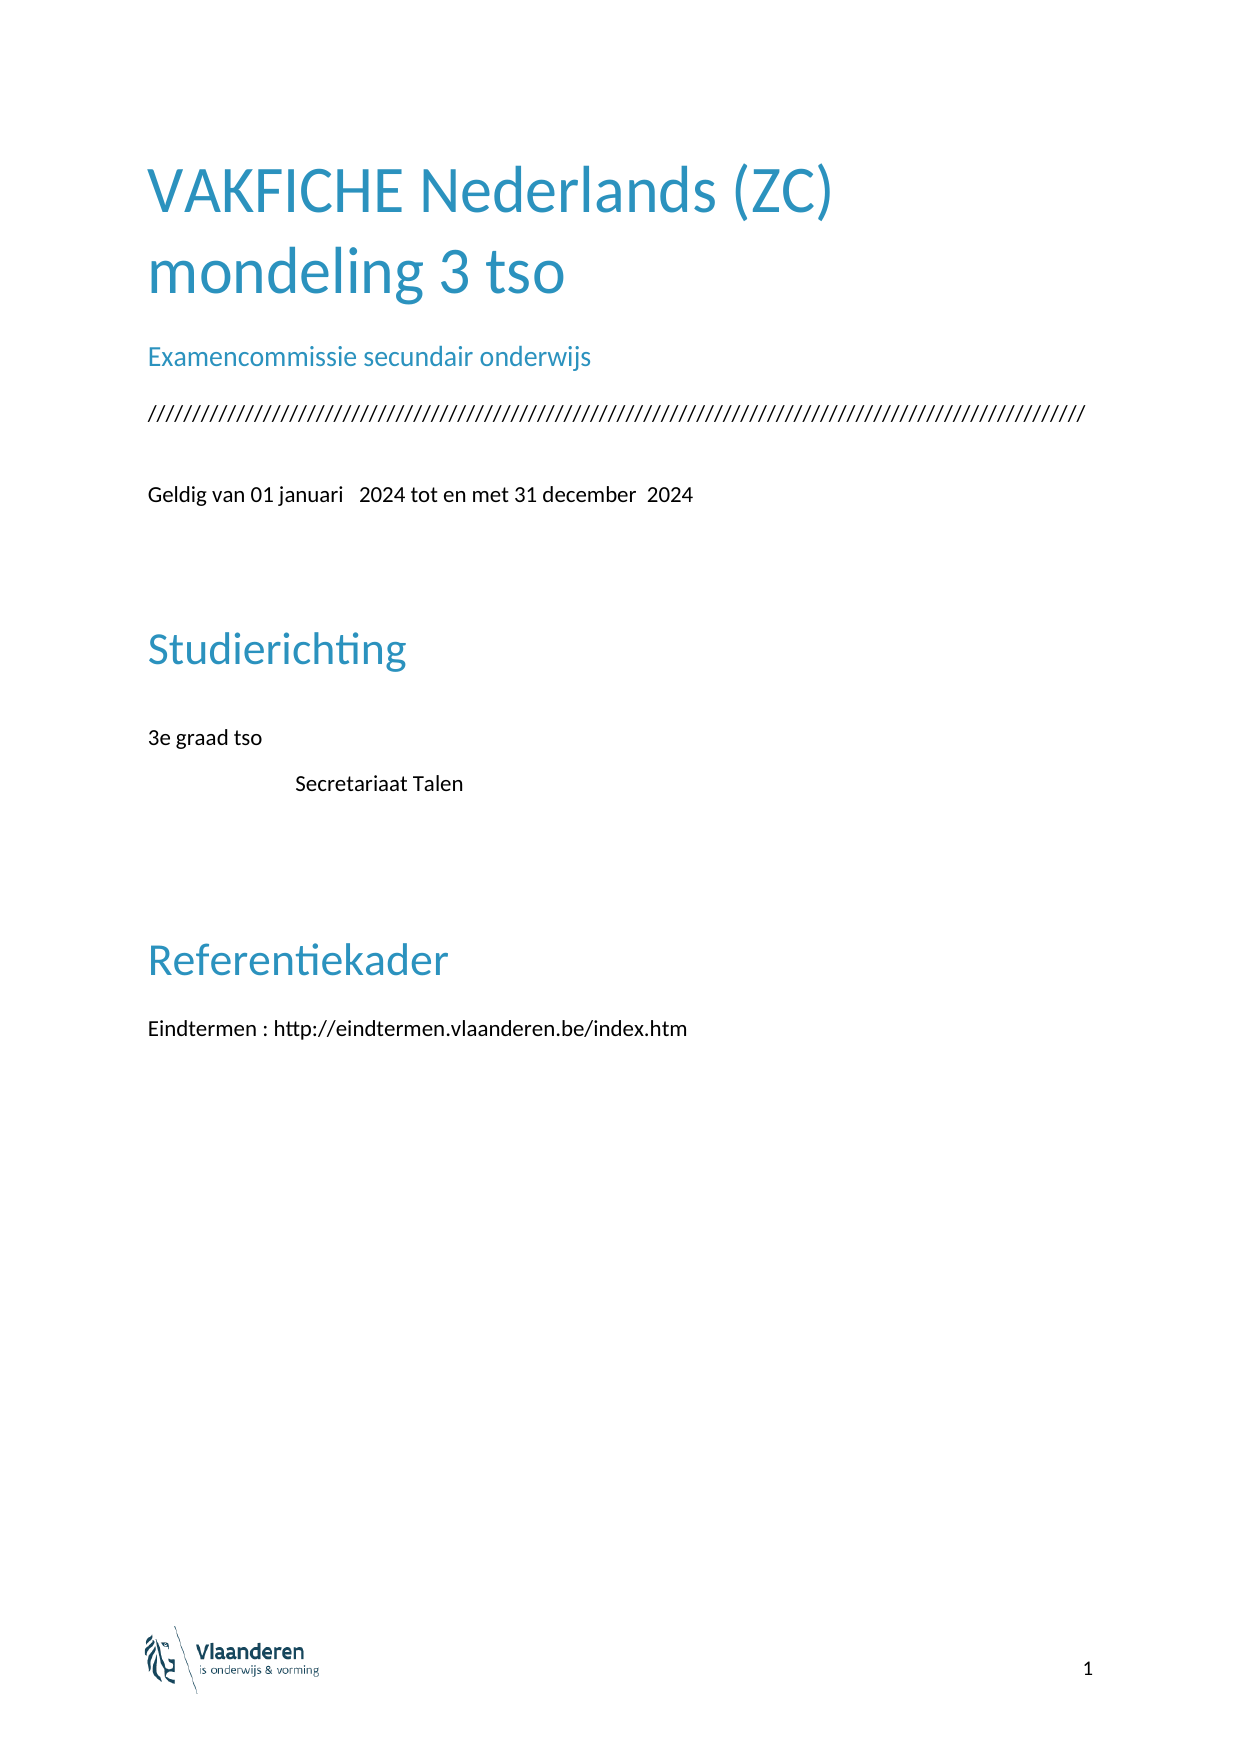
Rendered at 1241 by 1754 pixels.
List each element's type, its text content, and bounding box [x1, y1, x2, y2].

list Secretariaat Talen [221, 769, 1093, 798]
text Geldig van 01 januari 2024 tot en met 31 december 2024 [148, 480, 1093, 508]
picture [144, 1626, 327, 1694]
text Examencommissie secundair onderwijs [148, 338, 1093, 374]
text Studierichting [148, 620, 1093, 676]
text Referentiekader [148, 931, 1093, 987]
text 3e graad tso [148, 723, 1093, 751]
text ////////////////////////////////////////////////////////////////////////////////////////////////////////// [148, 399, 1093, 427]
text VAKFICHE Nederlands (ZC) mondeling 3 tso [148, 148, 1093, 310]
text Eindtermen : http://eindtermen.vlaanderen.be/index.htm [148, 1014, 1093, 1043]
